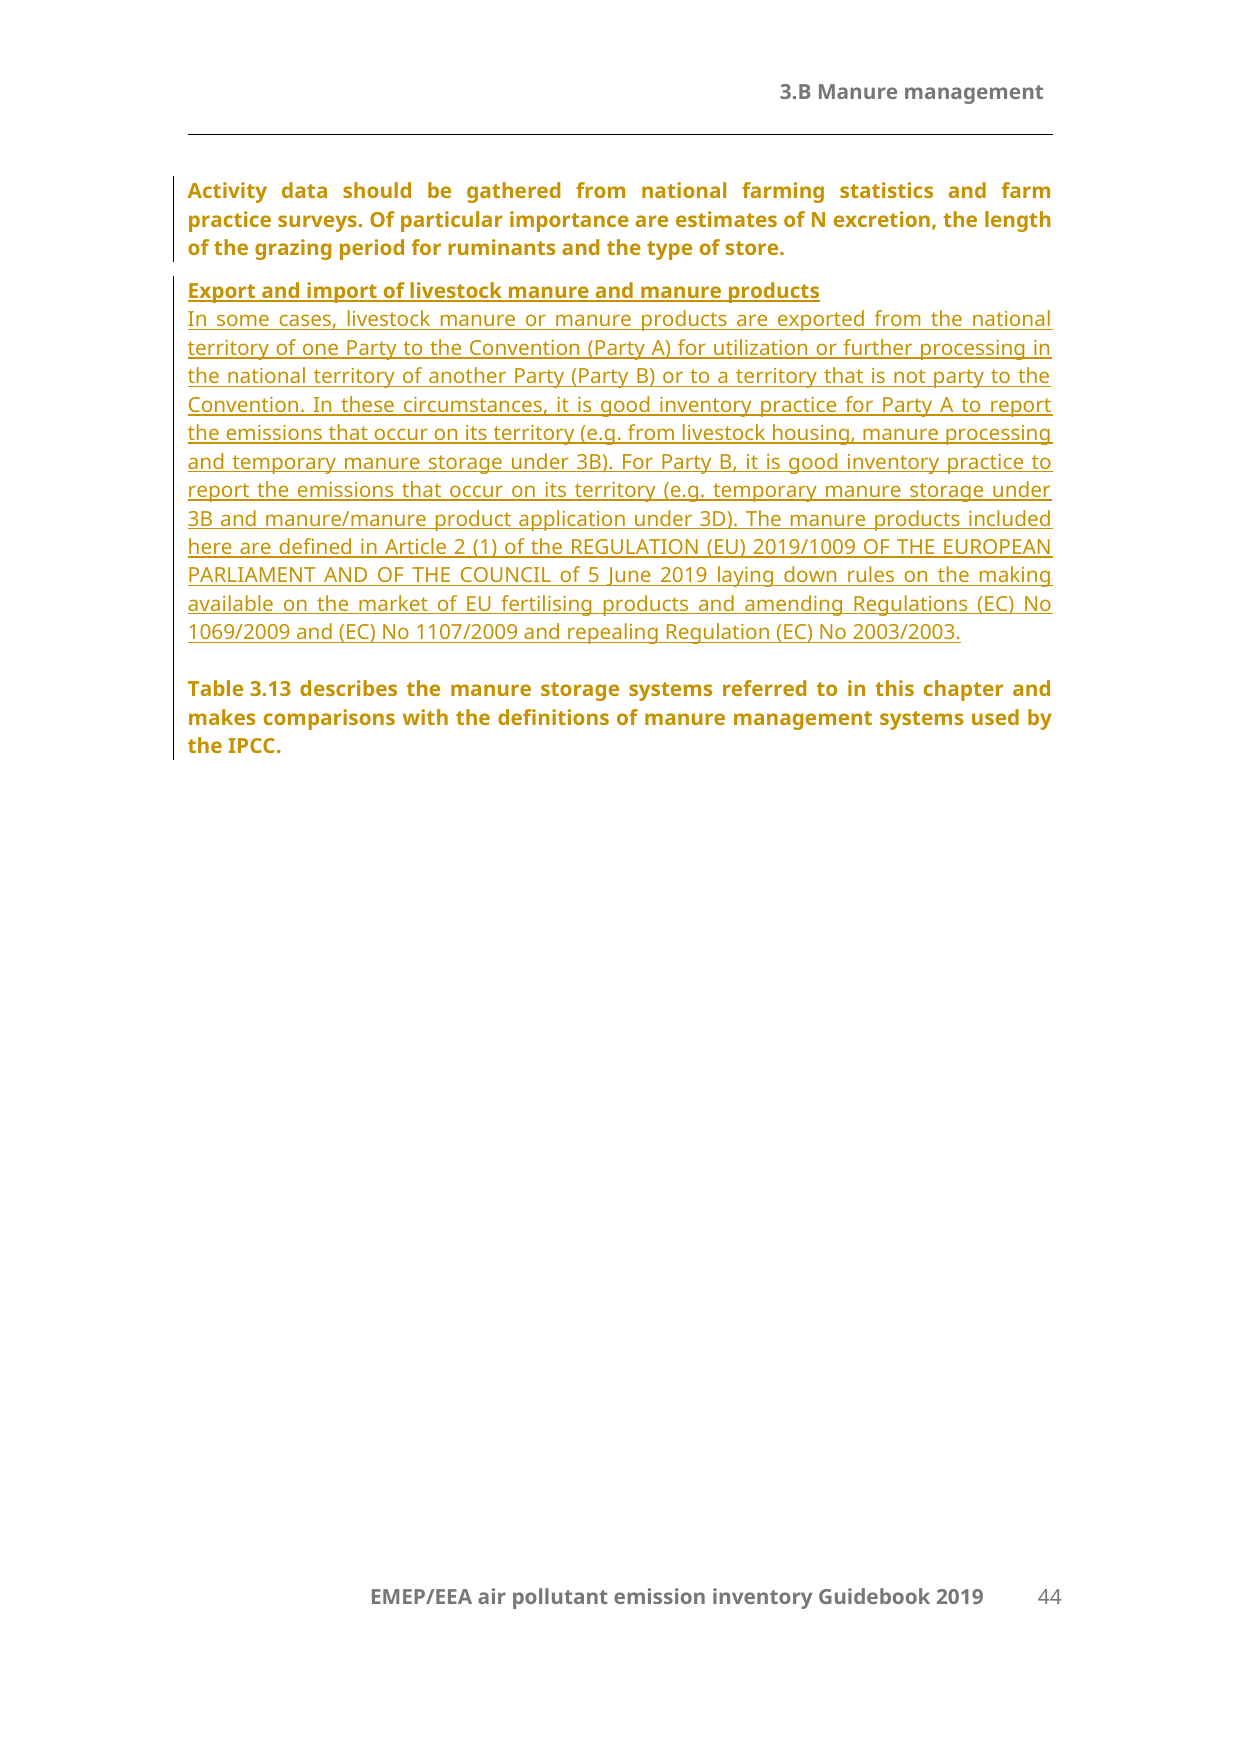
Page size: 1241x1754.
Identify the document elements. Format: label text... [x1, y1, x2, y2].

text Activity data should be gathered from national farming statistics and farm practice surveys. Of particular importance are estimates of N excretion, the length of the grazing period for ruminants and the type of store. [187, 176, 1053, 262]
text Table 3.13 describes the manure storage systems referred to in this chapter and makes comparisons with the definitions of manure management systems used by the IPCC. [187, 674, 1053, 759]
